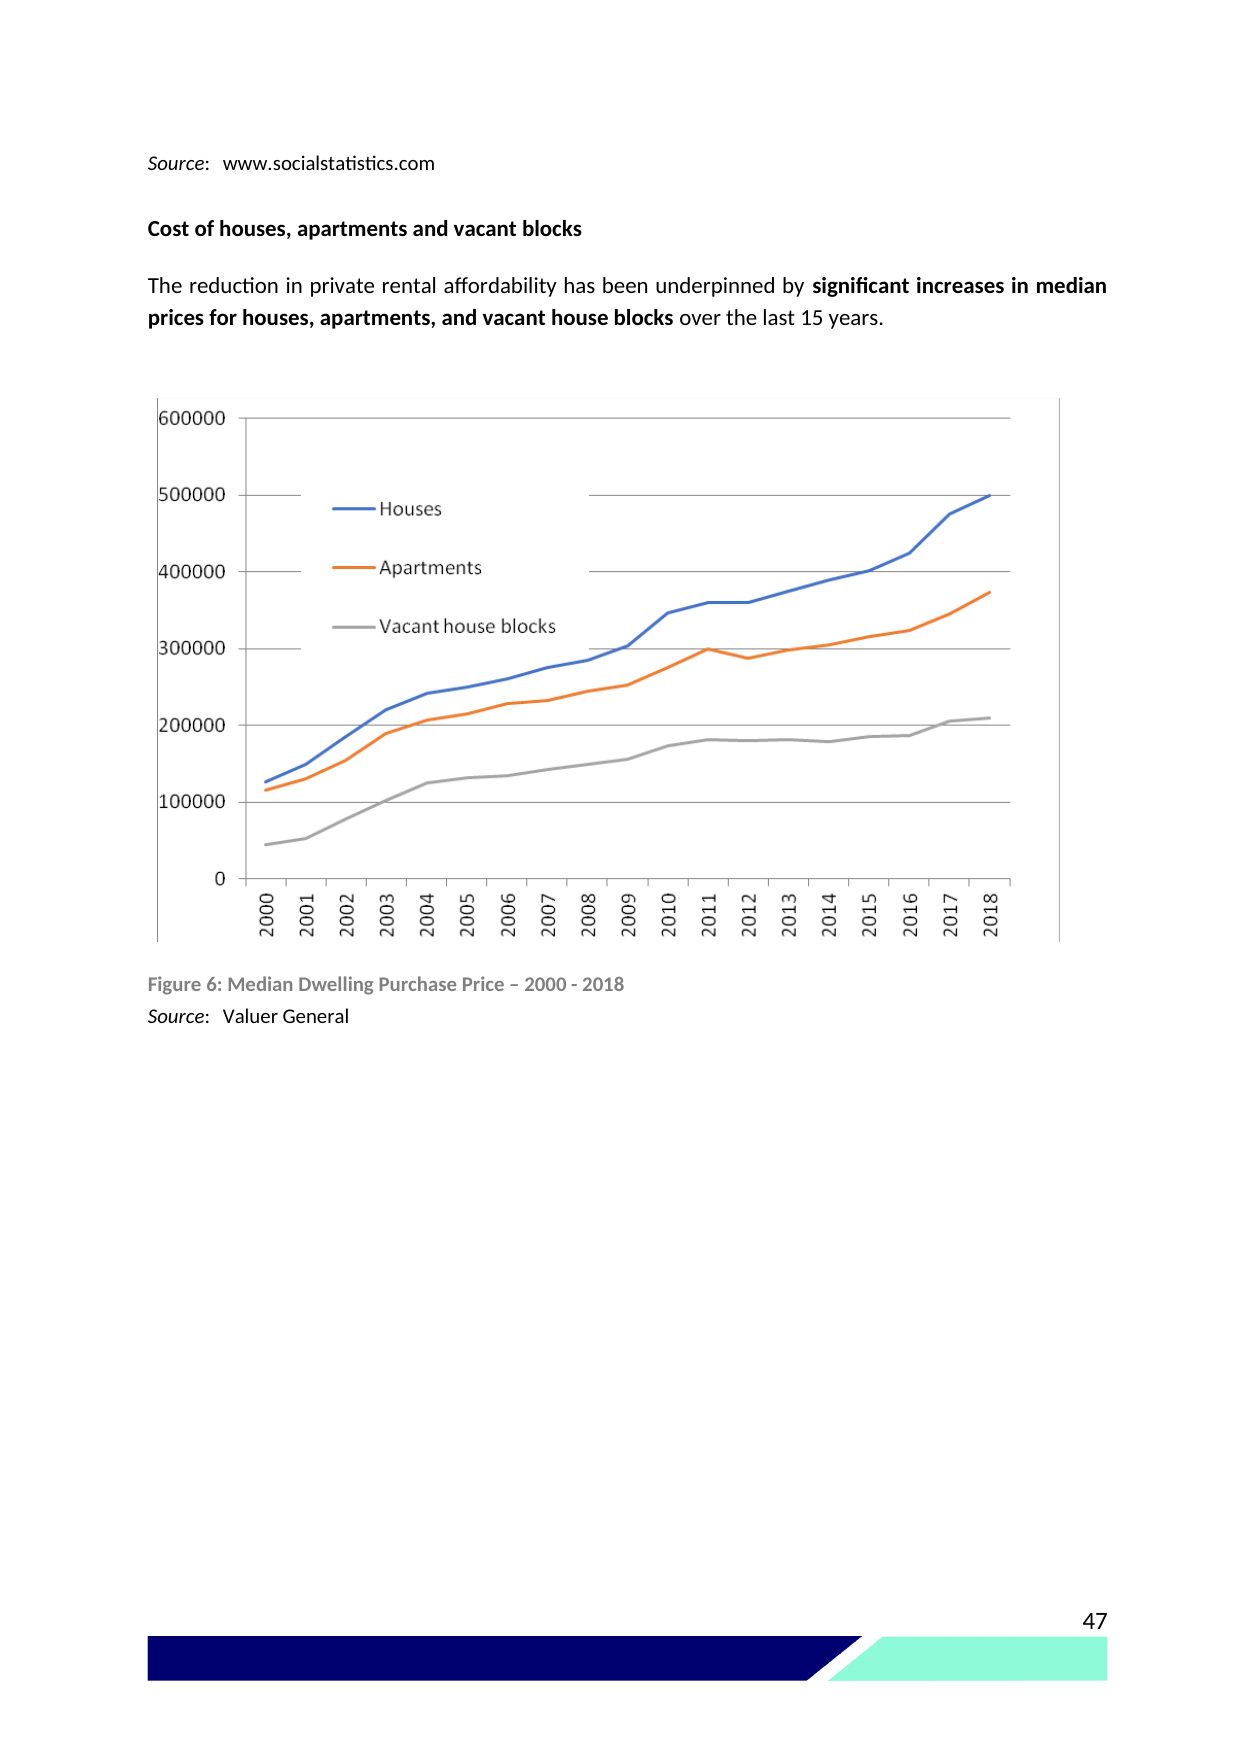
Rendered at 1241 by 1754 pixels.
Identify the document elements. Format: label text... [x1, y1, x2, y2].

text Source: www.socialstatistics.com [148, 150, 1107, 175]
picture [147, 1636, 1108, 1681]
text Figure 6: Median Dwelling Purchase Price – 2000 - 2018 [148, 971, 1107, 997]
text Source: Valuer General [148, 1003, 1107, 1028]
text The reduction in private rental affordability has been underpinned by significant increases in median prices for houses, apartments, and vacant house blocks over the last 15 years. [148, 271, 1107, 332]
picture [156, 398, 1060, 942]
text Cost of houses, apartments and vacant blocks [148, 214, 1107, 242]
